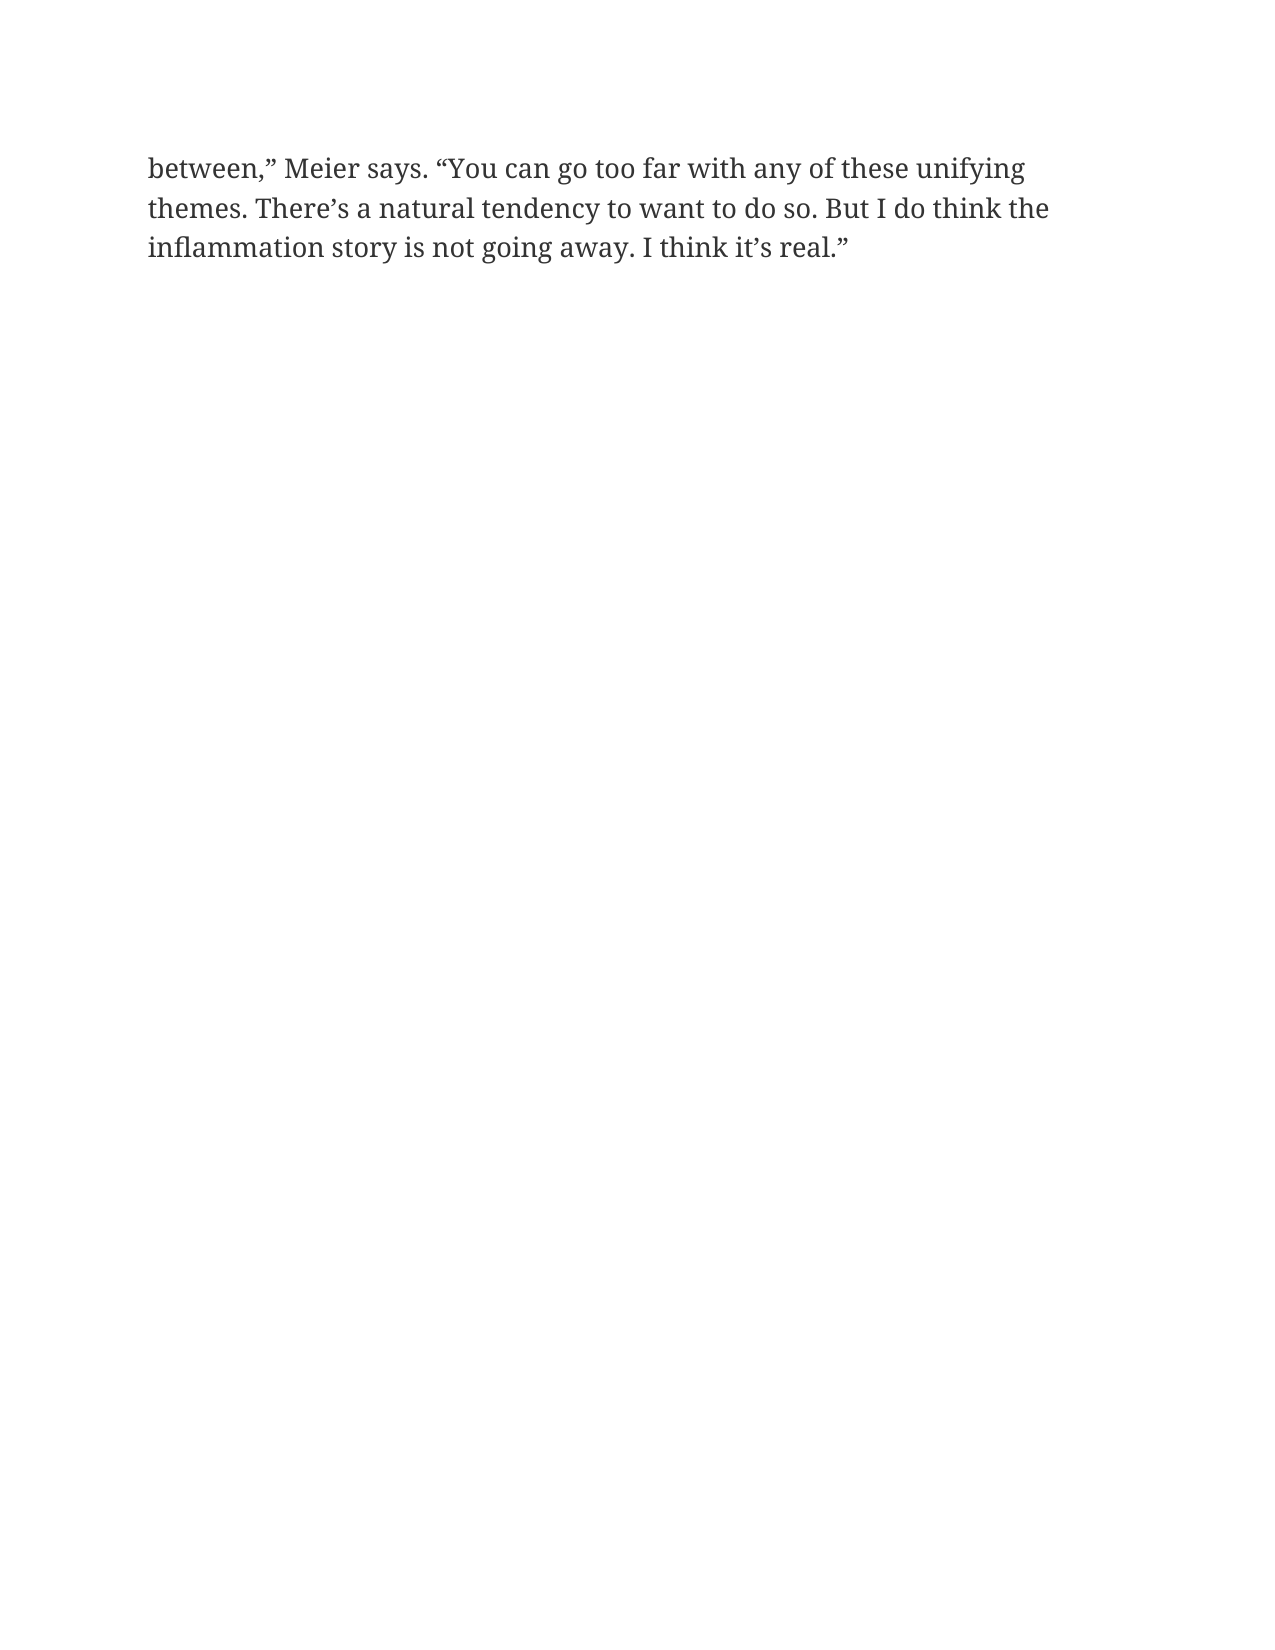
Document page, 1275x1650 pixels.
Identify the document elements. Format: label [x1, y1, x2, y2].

text [148, 148, 1127, 265]
